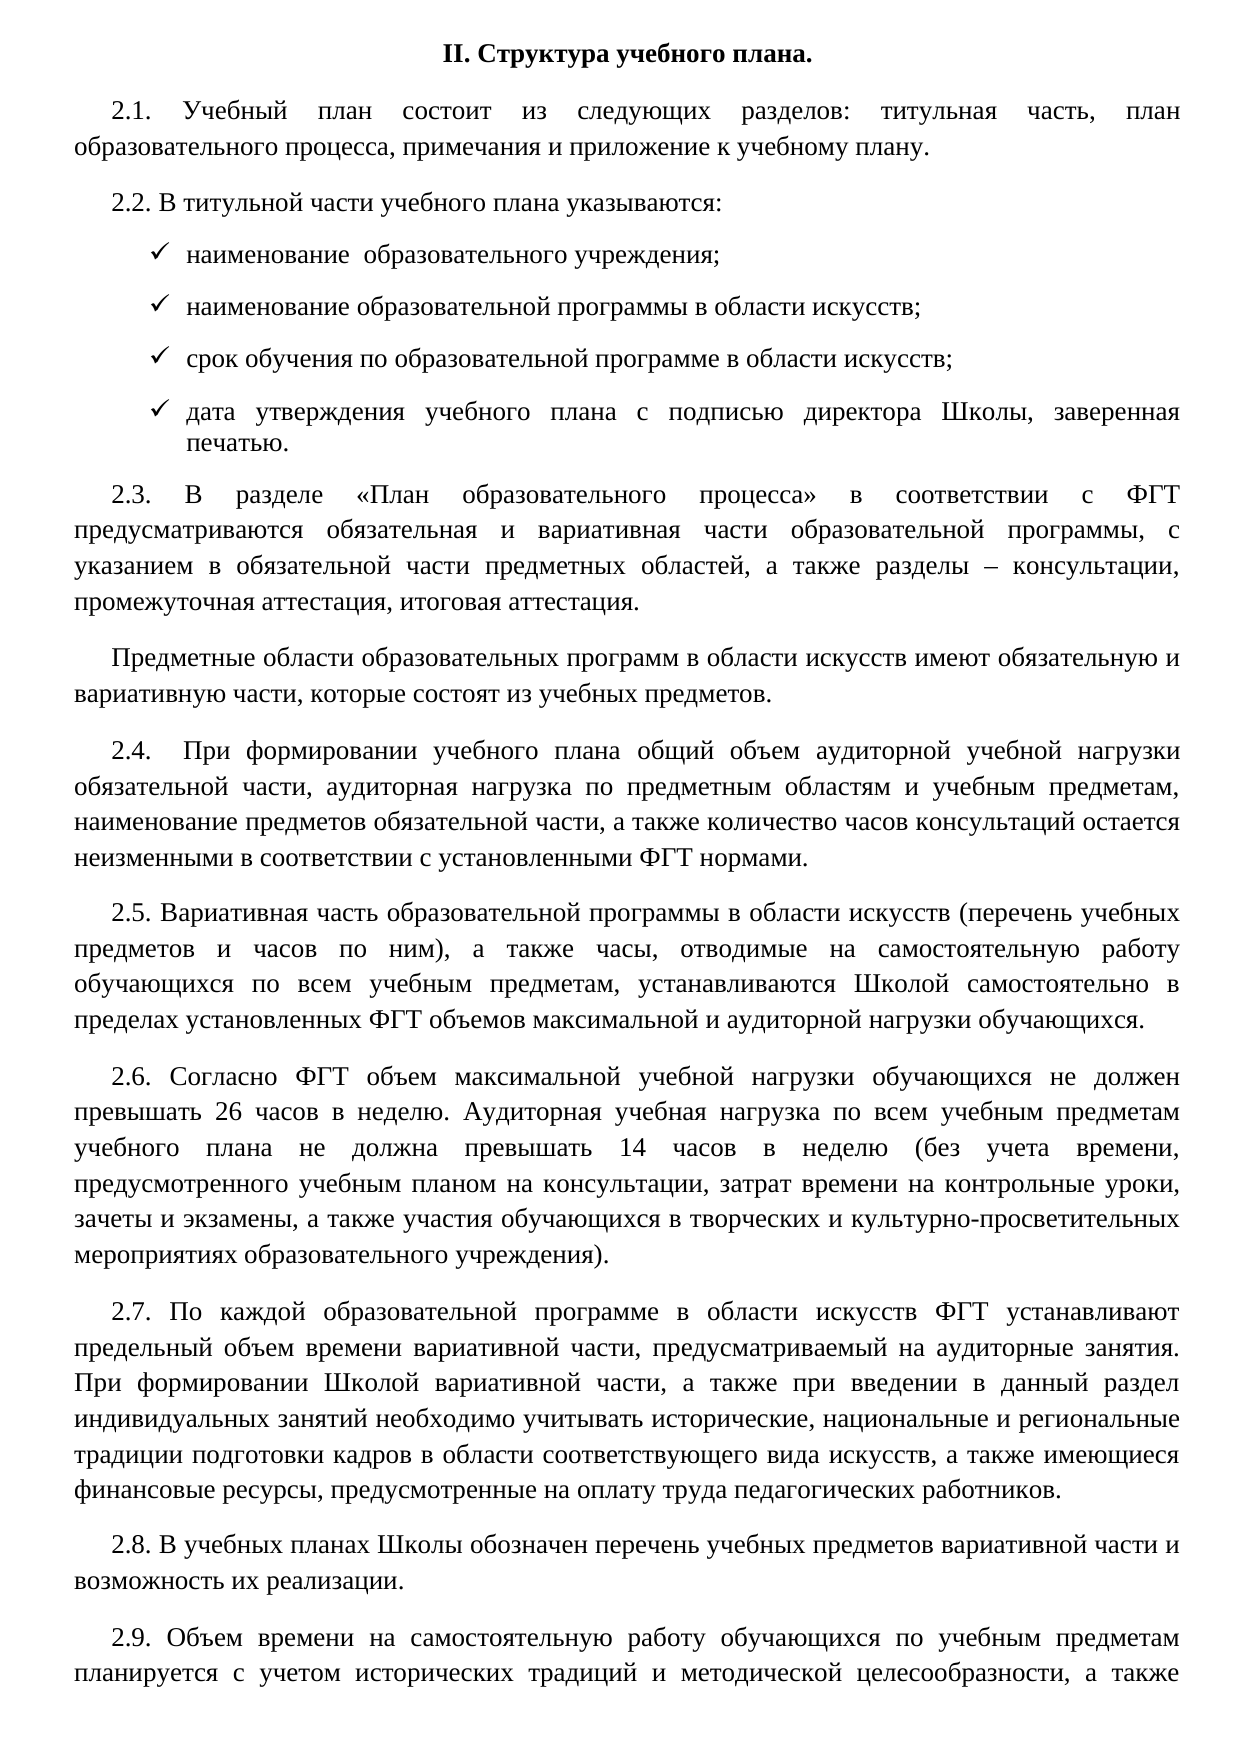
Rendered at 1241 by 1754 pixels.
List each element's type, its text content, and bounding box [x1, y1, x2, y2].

list наименование образовательной программы в области искусств; [148, 290, 1181, 322]
list 2.7. По каждой образовательной программе в области искусств ФГТ устанавливают предельный объем времени вариативной части, предусматриваемый на аудиторные занятия. При формировании Школой вариативной части, а также при введении в данный раздел индивидуальных занятий необходимо учитывать исторические, национальные и региональные традиции подготовки кадров в области соответствующего вида искусств, а также имеющиеся финансовые ресурсы, предусмотренные на оплату труда педагогических работников. [74, 1295, 1181, 1505]
text Предметные области образовательных программ в области искусств имеют обязательную и вариативную части, которые состоят из учебных предметов. [74, 642, 1181, 708]
text 2.5. Вариативная часть образовательной программы в области искусств (перечень учебных предметов и часов по ним), а также часы, отводимые на самостоятельную работу обучающихся по всем учебным предметам, устанавливаются Школой самостоятельно в пределах установленных ФГТ объемов максимальной и аудиторной нагрузки обучающихся. [74, 896, 1181, 1034]
text 2.8. В учебных планах Школы обозначен перечень учебных предметов вариативной части и возможность их реализации. [74, 1528, 1181, 1595]
list срок обучения по образовательной программе в области искусств; [148, 342, 1181, 374]
text II. Структура учебного плана. [74, 37, 1181, 69]
text 2.2. В титульной части учебного плана указываются: [74, 186, 1181, 217]
text 2.6. Согласно ФГТ объем максимальной учебной нагрузки обучающихся не должен превышать 26 часов в неделю. Аудиторная учебная нагрузка по всем учебным предметам учебного плана не должна превышать 14 часов в неделю (без учета времени, предусмотренного учебным планом на консультации, затрат времени на контрольные уроки, зачеты и экзамены, а также участия обучающихся в творческих и культурно-просветительных мероприятиях образовательного учреждения). [74, 1060, 1181, 1269]
text 2.3. В разделе «План образовательного процесса» в соответствии с ФГТ предусматриваются обязательная и вариативная части образовательной программы, с указанием в обязательной части предметных областей, а также разделы – консультации, промежуточная аттестация, итоговая аттестация. [74, 478, 1181, 616]
text 2.1. Учебный план состоит из следующих разделов: титульная часть, план образовательного процесса, примечания и приложение к учебному плану. [74, 94, 1181, 161]
list наименование образовательного учреждения; [148, 238, 1181, 269]
list 2.4. При формировании учебного плана общий объем аудиторной учебной нагрузки обязательной части, аудиторная нагрузка по предметным областям и учебным предметам, наименование предметов обязательной части, а также количество часов консультаций остается неизменными в соответствии с установленными ФГТ нормами. [74, 734, 1181, 872]
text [74, 1621, 1181, 1688]
list дата утверждения учебного плана с подписью директора Школы, заверенная печатью. [148, 394, 1181, 457]
